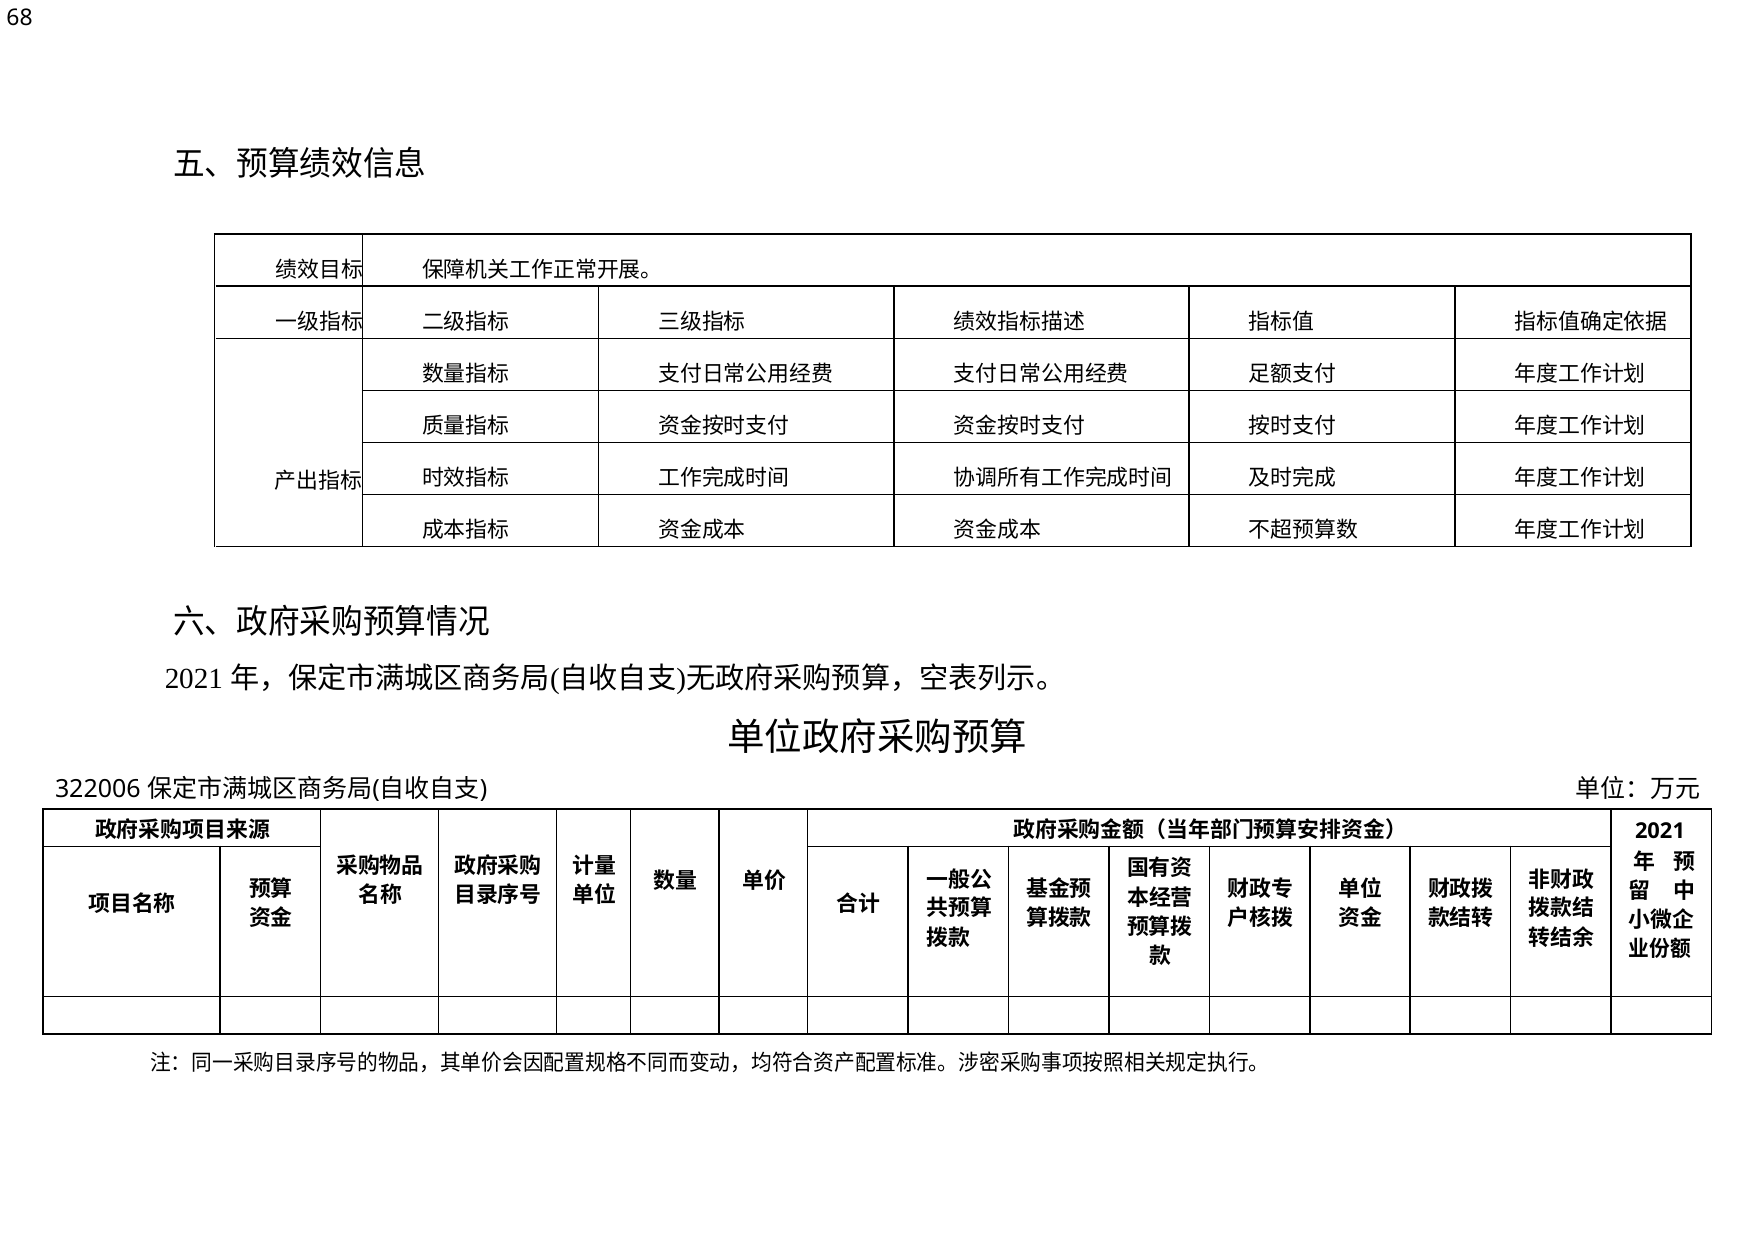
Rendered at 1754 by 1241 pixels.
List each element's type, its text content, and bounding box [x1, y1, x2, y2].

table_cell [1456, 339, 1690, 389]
text 2021 年，保定市满城区商务局(自收自支)无政府采购预算，空表列示。 [164, 648, 1725, 698]
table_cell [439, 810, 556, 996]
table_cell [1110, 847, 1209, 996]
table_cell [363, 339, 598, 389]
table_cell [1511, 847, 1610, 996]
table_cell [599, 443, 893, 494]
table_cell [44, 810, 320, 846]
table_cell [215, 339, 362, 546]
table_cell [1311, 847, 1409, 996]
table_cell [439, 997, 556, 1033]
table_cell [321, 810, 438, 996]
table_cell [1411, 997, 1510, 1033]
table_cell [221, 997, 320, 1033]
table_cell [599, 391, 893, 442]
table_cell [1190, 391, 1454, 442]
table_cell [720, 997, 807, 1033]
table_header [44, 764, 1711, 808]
subtitle 六、政府采购预算情况 [173, 595, 1725, 643]
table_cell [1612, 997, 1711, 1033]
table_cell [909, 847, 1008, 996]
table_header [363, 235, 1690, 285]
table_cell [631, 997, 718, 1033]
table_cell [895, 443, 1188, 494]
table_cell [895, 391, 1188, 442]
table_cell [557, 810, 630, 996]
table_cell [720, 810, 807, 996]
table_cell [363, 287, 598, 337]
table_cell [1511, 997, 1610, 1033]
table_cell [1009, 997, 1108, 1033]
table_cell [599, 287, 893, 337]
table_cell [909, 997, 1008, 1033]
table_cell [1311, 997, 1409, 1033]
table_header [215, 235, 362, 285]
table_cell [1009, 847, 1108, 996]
text 注：同一采购目录序号的物品，其单价会因配置规格不同而变动，均符合资产配置标准。涉密采购事项按照相关规定执行。 [150, 1045, 1725, 1077]
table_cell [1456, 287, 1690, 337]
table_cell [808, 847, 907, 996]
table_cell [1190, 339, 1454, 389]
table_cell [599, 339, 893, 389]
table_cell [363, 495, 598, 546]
subtitle 单位政府采购预算 [171, 698, 1583, 764]
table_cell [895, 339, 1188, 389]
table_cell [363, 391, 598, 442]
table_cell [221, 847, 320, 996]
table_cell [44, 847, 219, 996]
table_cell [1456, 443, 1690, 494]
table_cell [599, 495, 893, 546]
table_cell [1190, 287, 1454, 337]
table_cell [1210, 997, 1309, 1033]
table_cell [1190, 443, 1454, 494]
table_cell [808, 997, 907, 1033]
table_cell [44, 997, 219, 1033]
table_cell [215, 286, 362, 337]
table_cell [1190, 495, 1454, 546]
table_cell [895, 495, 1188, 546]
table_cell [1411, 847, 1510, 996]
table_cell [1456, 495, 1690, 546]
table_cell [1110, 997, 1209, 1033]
subtitle 五、预算绩效信息 [173, 136, 1725, 185]
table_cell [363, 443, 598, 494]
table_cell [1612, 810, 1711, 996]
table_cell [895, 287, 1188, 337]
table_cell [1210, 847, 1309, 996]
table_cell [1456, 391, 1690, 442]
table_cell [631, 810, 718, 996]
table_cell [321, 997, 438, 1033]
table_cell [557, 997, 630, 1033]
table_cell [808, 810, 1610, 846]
